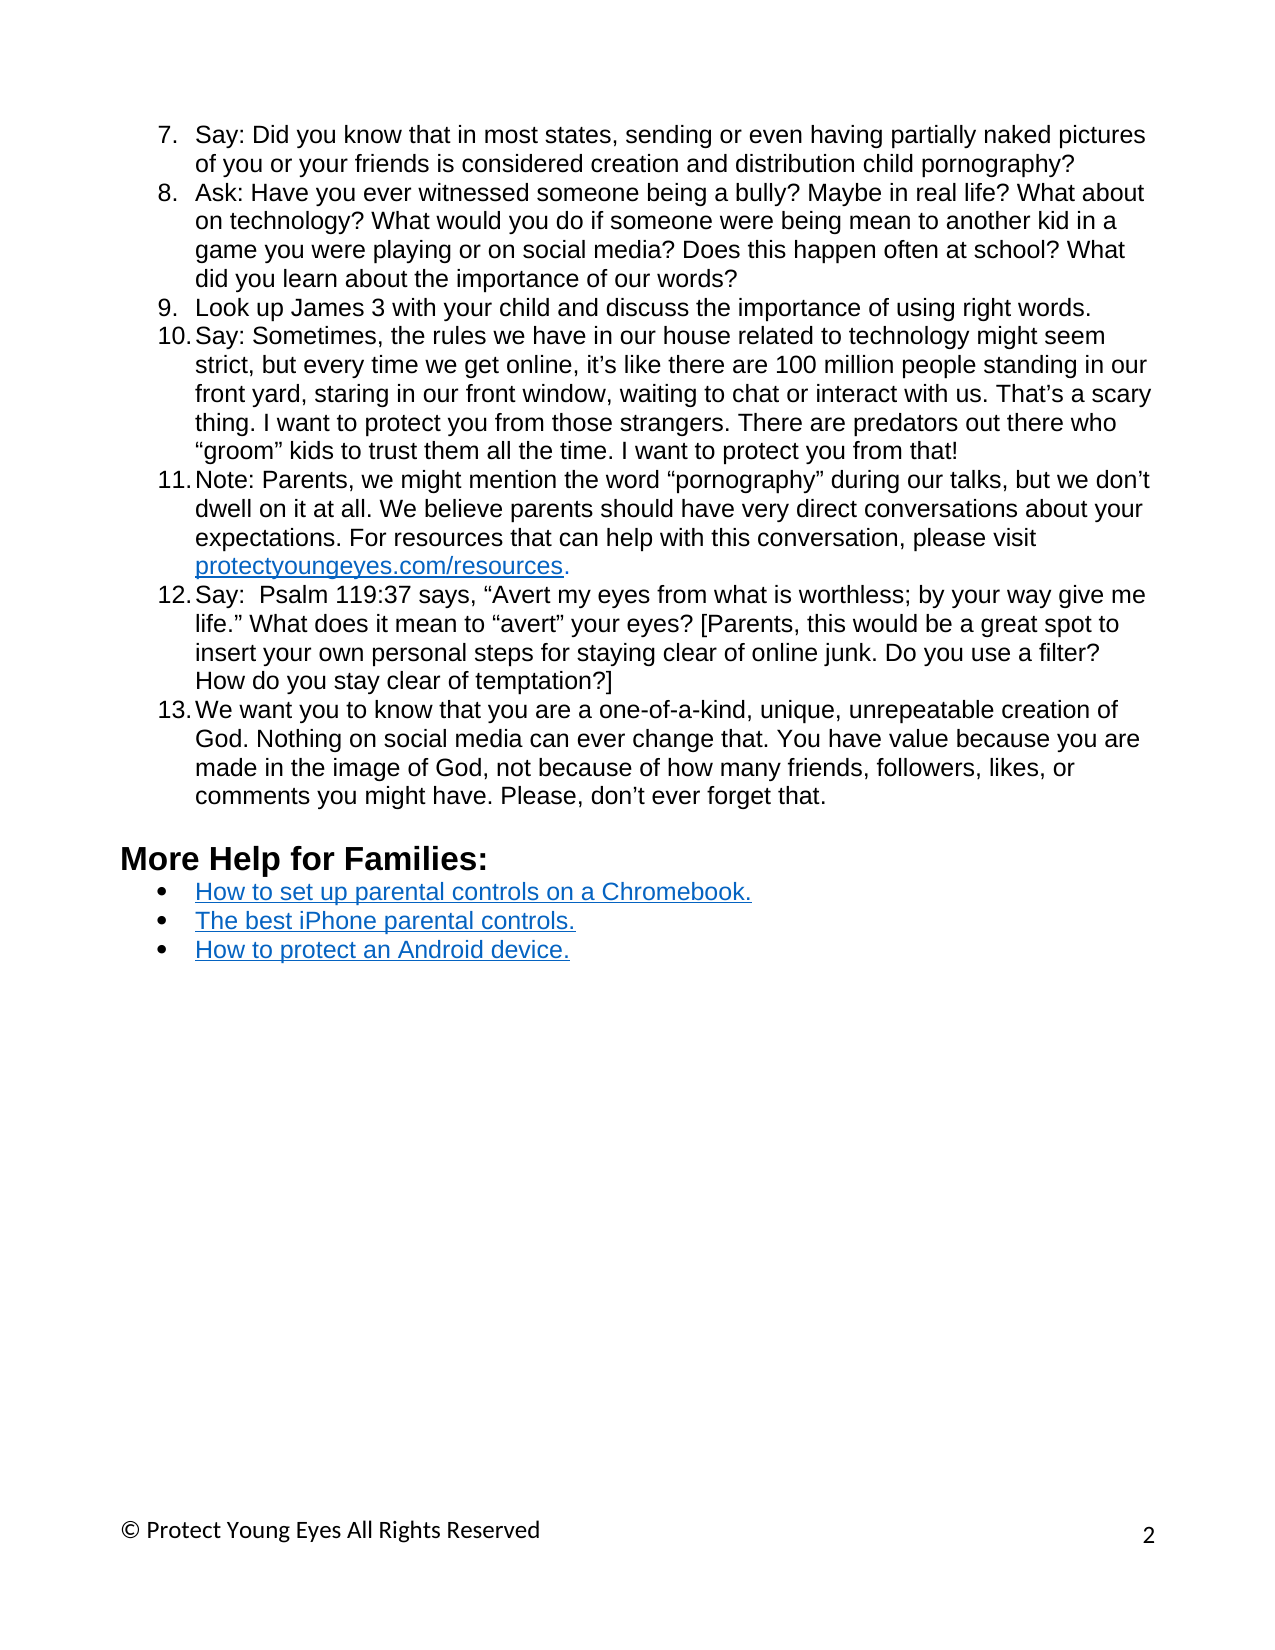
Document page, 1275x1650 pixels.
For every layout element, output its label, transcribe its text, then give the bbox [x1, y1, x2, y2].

list We want you to know that you are a one-of-a-kind, unique, unrepeatable creation of God. Nothing on social media can ever change that. You have value because you are made in the image of God, not because of how many friends, followers, likes, or comments you might have. Please, don’t ever forget that. [157, 695, 1155, 810]
list Say: Did you know that in most states, sending or even having partially naked pictures of you or your friends is considered creation and distribution child pornography? [157, 120, 1155, 177]
list Look up James 3 with your child and discuss the importance of using right words. [157, 292, 1155, 321]
list The best iPhone parental controls. [157, 906, 1155, 935]
list How to protect an Android device. [157, 935, 1155, 964]
text More Help for Families: [120, 839, 1155, 877]
list Say: Psalm 119:37 says, “Avert my eyes from what is worthless; by your way give me life.” What does it mean to “avert” your eyes? [Parents, this would be a great spot to insert your own personal steps for staying clear of online junk. Do you use a filter? How do you stay clear of temptation?] [157, 580, 1155, 695]
list Ask: Have you ever witnessed someone being a bully? Maybe in real life? What about on technology? What would you do if someone were being mean to another kid in a game you were playing or on social media? Does this happen often at school? What did you learn about the importance of our words? [157, 177, 1155, 292]
list How to set up parental controls on a Chromebook. [157, 877, 1155, 906]
list Note: Parents, we might mention the word “pornography” during our talks, but we don’t dwell on it at all. We believe parents should have very direct conversations about your expectations. For resources that can help with this conversation, please visit protectyoungeyes.com/resources. [157, 465, 1155, 580]
list Say: Sometimes, the rules we have in our house related to technology might seem strict, but every time we get online, it’s like there are 100 million people standing in our front yard, staring in our front window, waiting to chat or interact with us. That’s a scary thing. I want to protect you from those strangers. There are predators out there who “groom” kids to trust them all the time. I want to protect you from that! [157, 321, 1155, 465]
